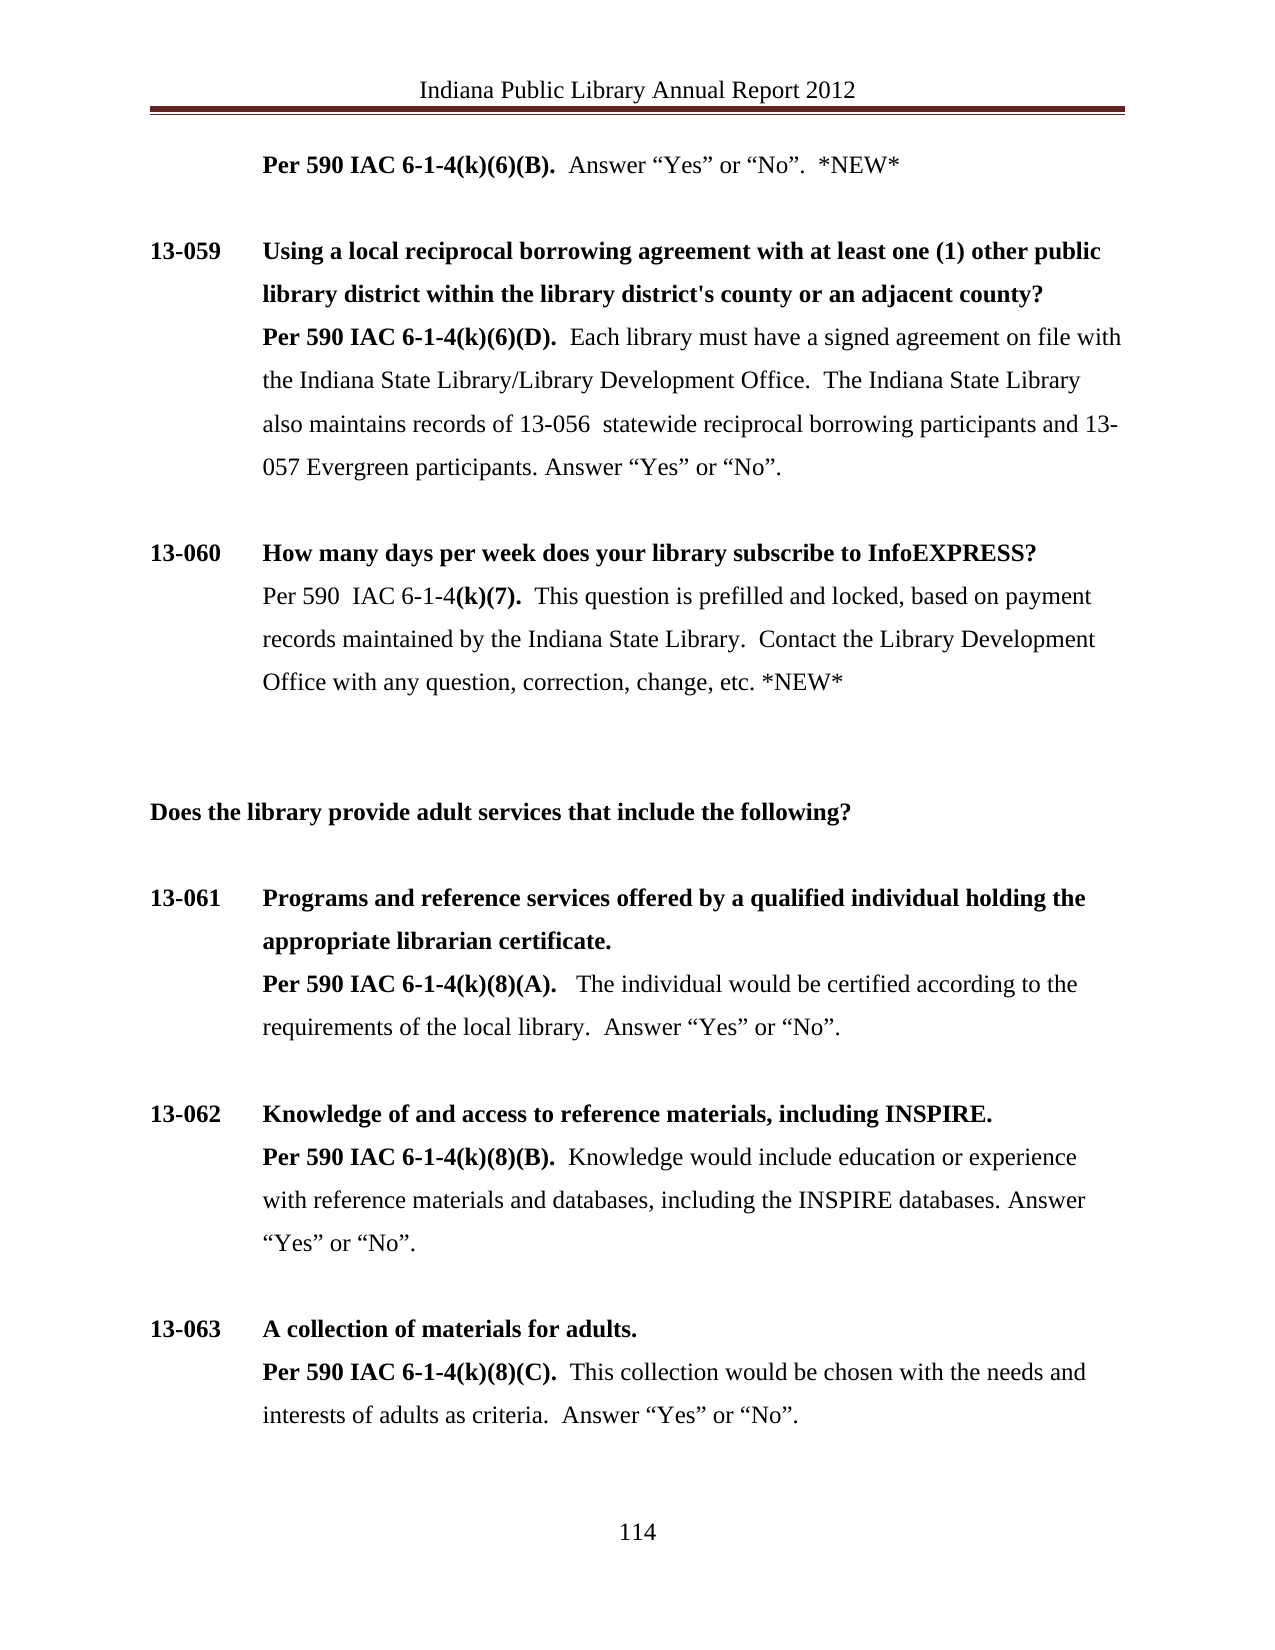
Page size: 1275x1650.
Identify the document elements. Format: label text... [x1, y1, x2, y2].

text Per 590 IAC 6-1-4(k)(6)(D). Each library must have a signed agreement on file with the Indiana State Library/Library Development Office. The Indiana State Library also maintains records of 13-056 statewide reciprocal borrowing participants and 13-057 Evergreen participants. Answer “Yes” or “No”. [150, 322, 1125, 481]
text 13-059 Using a local reciprocal borrowing agreement with at least one (1) other public library district within the library district's county or an adjacent county? [150, 236, 1125, 308]
text Does the library provide adult services that include the following? [150, 797, 1125, 826]
text Per 590 IAC 6-1-4(k)(7). This question is prefilled and locked, based on payment records maintained by the Indiana State Library. Contact the Library Development Office with any question, correction, change, etc. *NEW* [150, 581, 1125, 696]
text Per 590 IAC 6-1-4(k)(8)(C). This collection would be chosen with the needs and interests of adults as criteria. Answer “Yes” or “No”. [150, 1357, 1125, 1429]
text Per 590 IAC 6-1-4(k)(6)(B). Answer “Yes” or “No”. *NEW* [150, 150, 1125, 179]
text Per 590 IAC 6-1-4(k)(8)(B). Knowledge would include education or experience with reference materials and databases, including the INSPIRE databases. Answer “Yes” or “No”. [150, 1142, 1125, 1257]
text Per 590 IAC 6-1-4(k)(8)(A). The individual would be certified according to the requirements of the local library. Answer “Yes” or “No”. [150, 969, 1125, 1041]
text 13-063 A collection of materials for adults. [150, 1314, 1125, 1343]
text 13-062 Knowledge of and access to reference materials, including INSPIRE. [150, 1099, 1125, 1127]
text 13-060 How many days per week does your library subscribe to InfoEXPRESS? [150, 538, 1125, 567]
text 13-061 Programs and reference services offered by a qualified individual holding the appropriate librarian certificate. [150, 883, 1125, 955]
